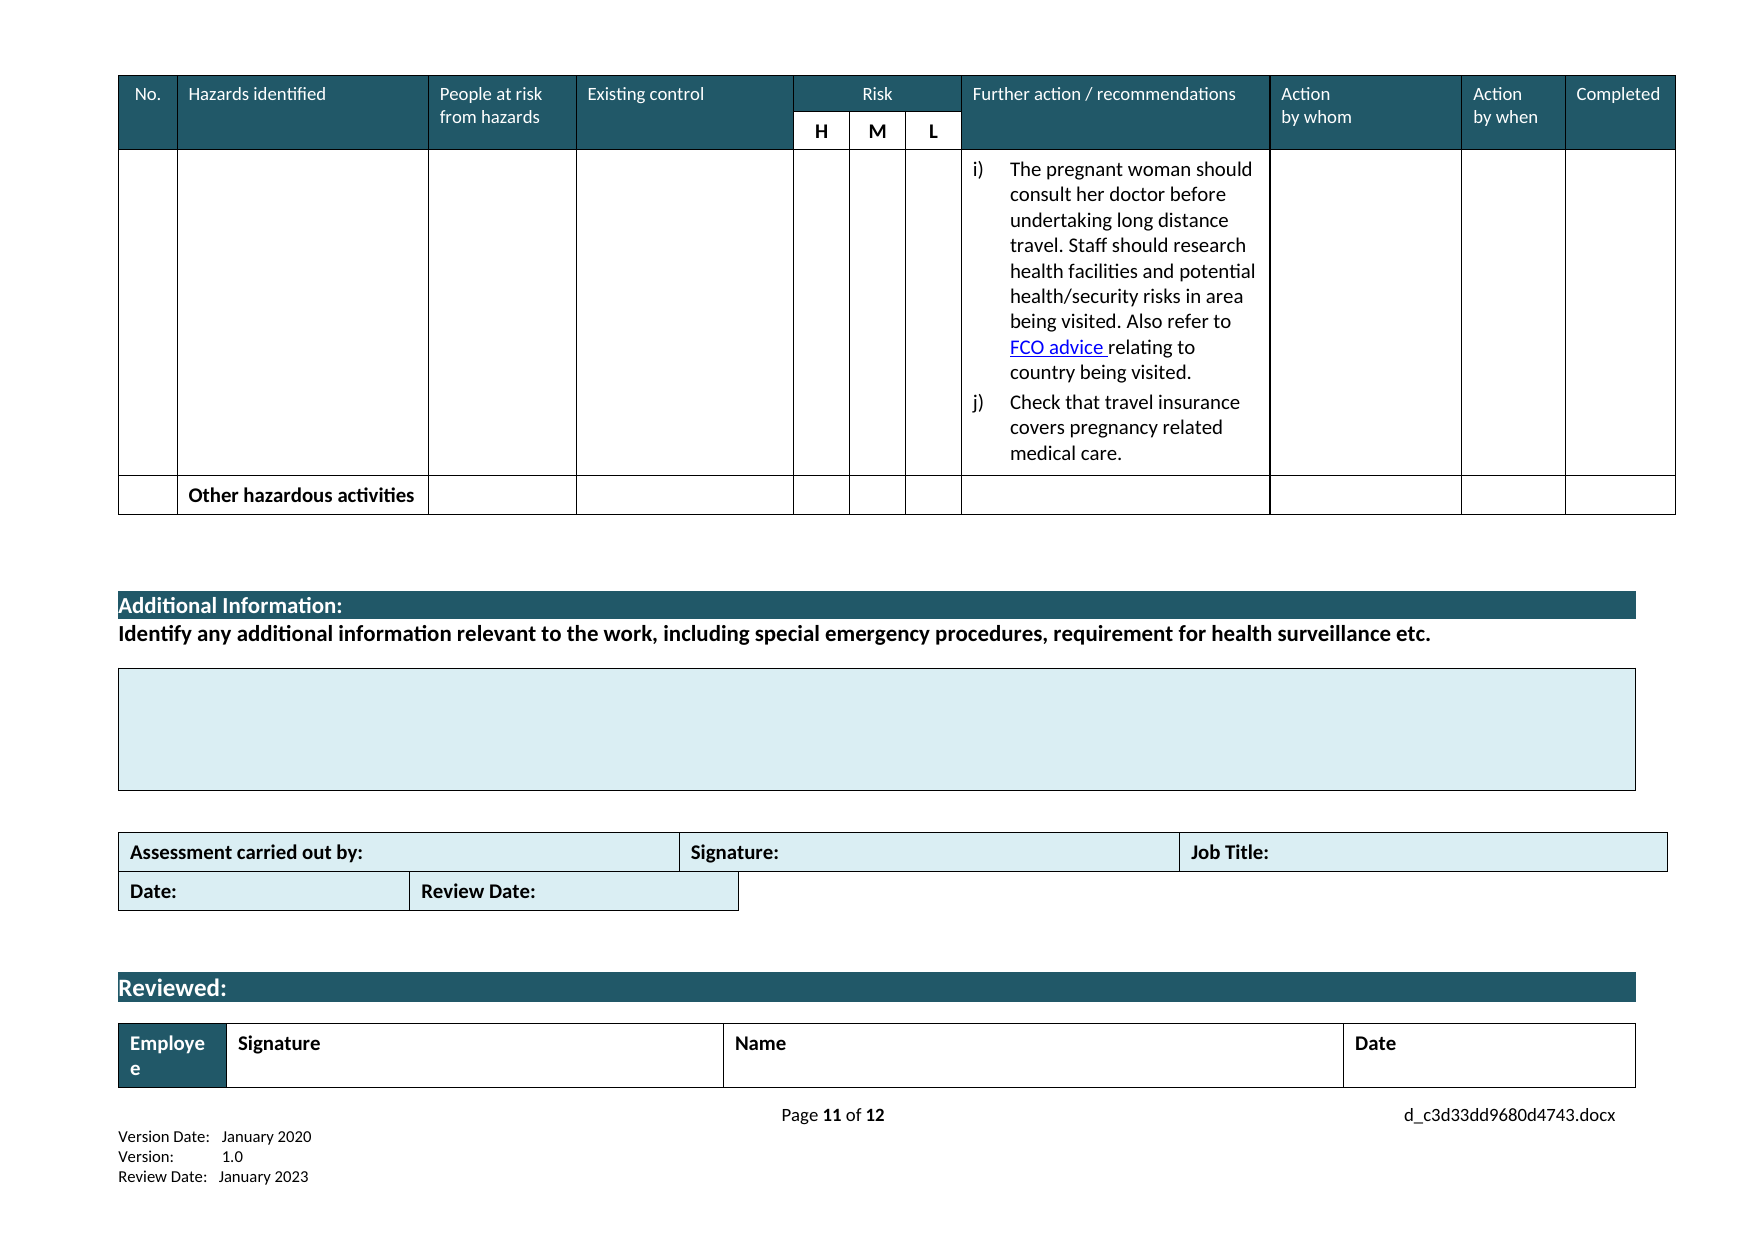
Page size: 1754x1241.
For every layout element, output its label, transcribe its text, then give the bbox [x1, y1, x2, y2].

table_cell [1271, 476, 1461, 514]
table_cell [429, 150, 576, 475]
table_cell [962, 476, 1269, 514]
table_cell [429, 476, 576, 514]
table_header Job Title: [1180, 833, 1667, 871]
table_cell [1462, 150, 1565, 475]
table_header Name [724, 1024, 1343, 1087]
table_header Risk [794, 76, 961, 111]
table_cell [577, 150, 793, 475]
table_header Action by whom [1271, 76, 1461, 149]
table_header Date [1344, 1024, 1635, 1087]
table_cell [1462, 476, 1565, 514]
table_cell [906, 150, 961, 475]
table_cell 19 [119, 150, 177, 475]
table_header No. [119, 76, 177, 149]
table_cell [1566, 150, 1675, 475]
table_header Existing control [577, 76, 793, 149]
table_header People at risk from hazards [429, 76, 576, 149]
table_header Action by when [1462, 76, 1565, 149]
table_header Assessment carried out by: [119, 833, 679, 871]
table_cell [577, 476, 793, 514]
table_cell [906, 476, 961, 514]
table_header Completed [1566, 76, 1675, 149]
table_cell H [794, 112, 849, 149]
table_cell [962, 150, 1269, 475]
table_cell [119, 476, 177, 514]
table_header Signature [227, 1024, 723, 1087]
text Reviewed: [118, 972, 1636, 1002]
table_header Further action / recommendations [962, 76, 1269, 149]
table_cell Date: [119, 872, 409, 910]
text Identify any additional information relevant to the work, including special emergency procedures, requirement for health surveillance etc. [118, 619, 1636, 647]
table_cell Review Date: [410, 872, 738, 910]
table_cell [794, 150, 849, 475]
table_cell M [850, 112, 905, 149]
table_header Employee [119, 1024, 226, 1087]
text Additional Information: [118, 591, 1636, 619]
table_cell [1566, 476, 1675, 514]
table_cell [850, 476, 905, 514]
table_cell Other hazardous activities [178, 476, 428, 514]
table_cell [850, 150, 905, 475]
table_cell [794, 476, 849, 514]
table_cell L [906, 112, 961, 149]
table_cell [178, 150, 428, 475]
table_header [119, 669, 1635, 790]
table_header Signature: [680, 833, 1179, 871]
table_cell [1271, 150, 1461, 475]
table_header Hazards identified [178, 76, 428, 149]
